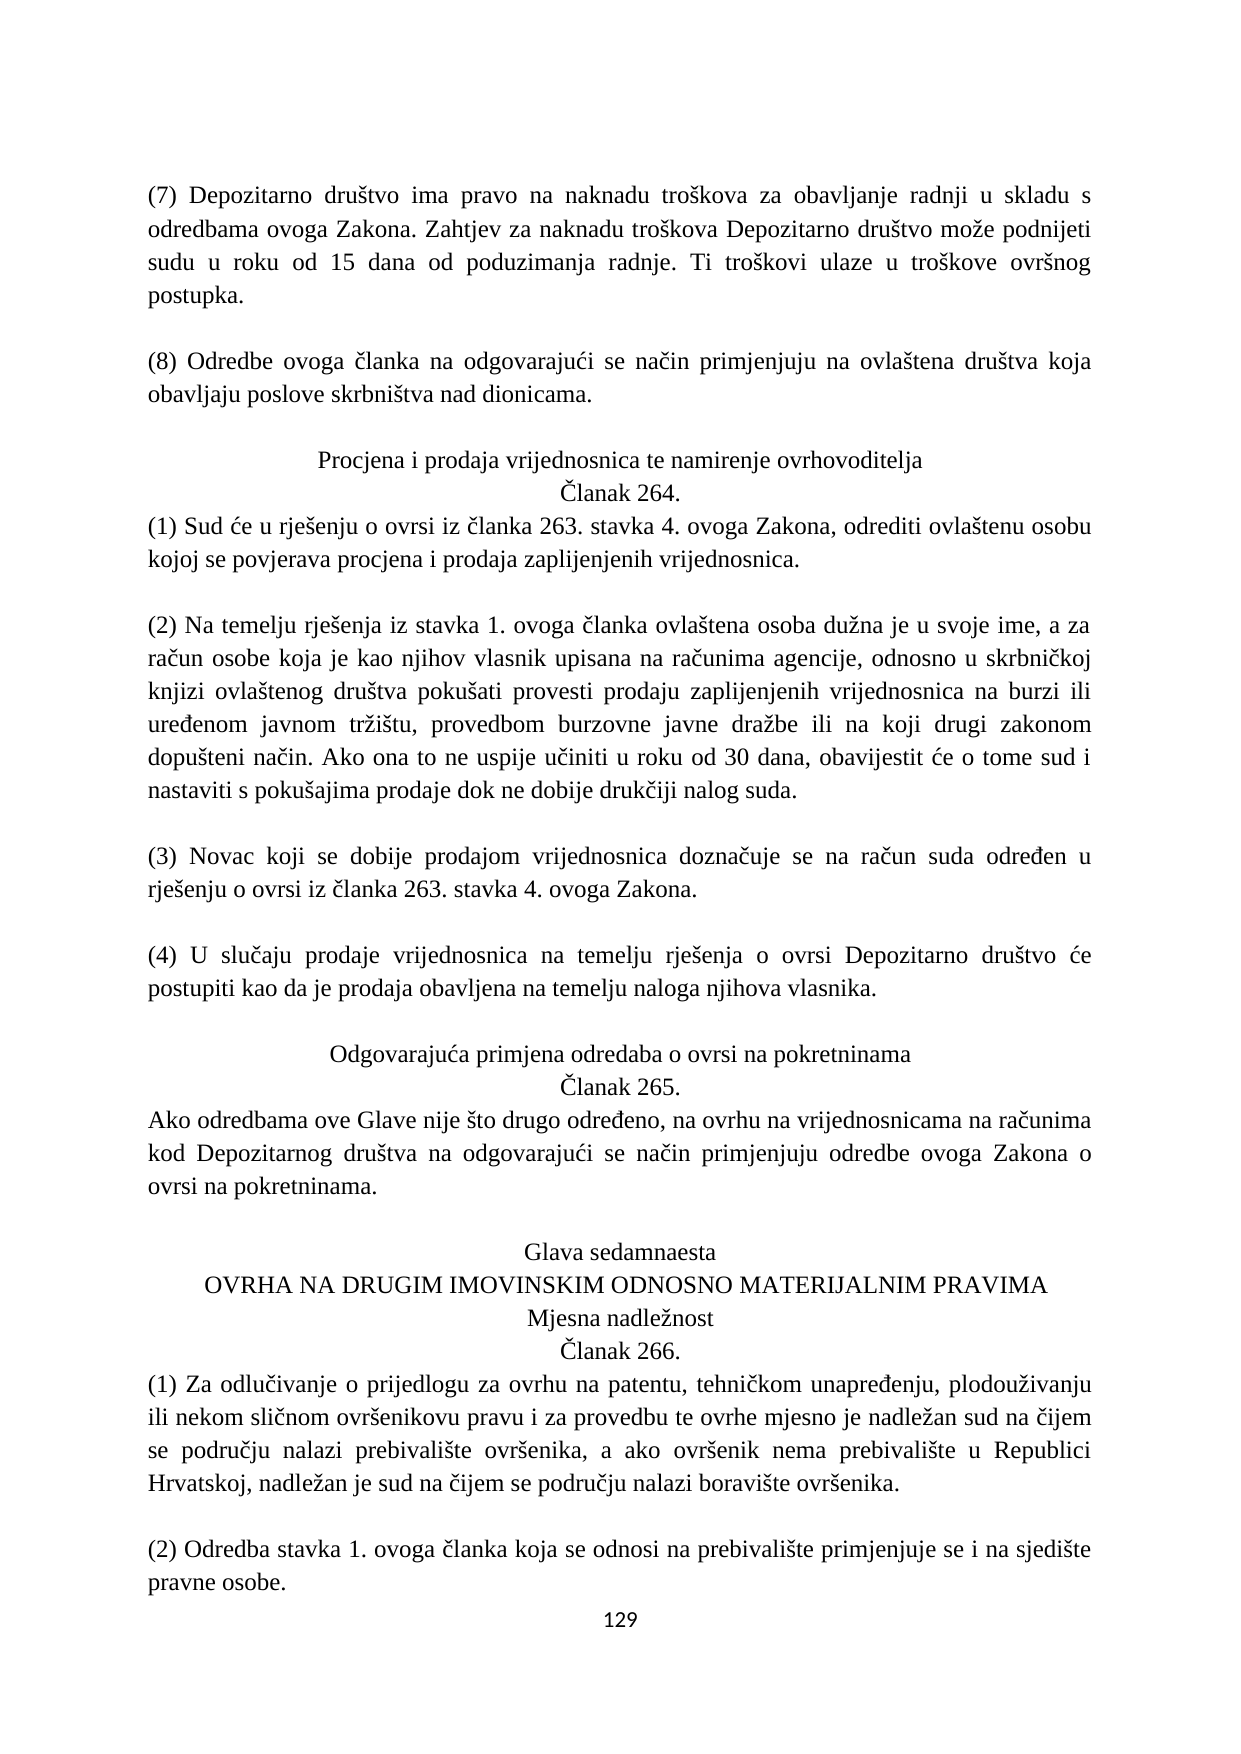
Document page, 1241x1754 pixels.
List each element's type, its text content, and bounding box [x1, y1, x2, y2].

text (7) Depozitarno društvo ima pravo na naknadu troškova za obavljanje radnji u skladu s odredbama ovoga Zakona. Zahtjev za naknadu troškova Depozitarno društvo može podnijeti sudu u roku od 15 dana od poduzimanja radnje. Ti troškovi ulaze u troškove ovršnog postupka. [148, 181, 1093, 308]
subtitle Mjesna nadležnost [148, 1303, 1093, 1332]
text (2) Odredba stavka 1. ovoga članka koja se odnosi na prebivalište primjenjuje se i na sjedište pravne osobe. [148, 1534, 1093, 1596]
text (4) U slučaju prodaje vrijednosnica na temelju rješenja o ovrsi Depozitarno društvo će postupiti kao da je prodaja obavljena na temelju naloga njihova vlasnika. [148, 940, 1093, 1002]
text (2) Na temelju rješenja iz stavka 1. ovoga članka ovlaštena osoba dužna je u svoje ime, a za račun osobe koja je kao njihov vlasnik upisana na računima agencije, odnosno u skrbničkoj knjizi ovlaštenog društva pokušati provesti prodaju zaplijenjenih vrijednosnica na burzi ili uređenom javnom tržištu, provedbom burzovne javne dražbe ili na koji drugi zakonom dopušteni način. Ako ona to ne uspije učiniti u roku od 30 dana, obavijestit će o tome sud i nastaviti s pokušajima prodaje dok ne dobije drukčiji nalog suda. [148, 610, 1093, 804]
text (1) Za odlučivanje o prijedlogu za ovrhu na patentu, tehničkom unapređenju, plodouživanju ili nekom sličnom ovršenikovu pravu i za provedbu te ovrhe mjesno je nadležan sud na čijem se području nalazi prebivalište ovršenika, a ako ovršenik nema prebivalište u Republici Hrvatskoj, nadležan je sud na čijem se području nalazi boravište ovršenika. [148, 1369, 1093, 1497]
subtitle Procjena i prodaja vrijednosnica te namirenje ovrhovoditelja [148, 445, 1093, 473]
subtitle Odgovarajuća primjena odredaba o ovrsi na pokretninama [148, 1039, 1093, 1068]
text Ako odredbama ove Glave nije što drugo određeno, na ovrhu na vrijednosnicama na računima kod Depozitarnog društva na odgovarajući se način primjenjuju odredbe ovoga Zakona o ovrsi na pokretninama. [148, 1105, 1093, 1200]
text (8) Odredbe ovoga članka na odgovarajući se način primjenjuju na ovlaštena društva koja obavljaju poslove skrbništva nad dionicama. [148, 346, 1093, 407]
subtitle Članak 265. [148, 1072, 1093, 1101]
text (3) Novac koji se dobije prodajom vrijednosnica doznačuje se na račun suda određen u rješenju o ovrsi iz članka 263. stavka 4. ovoga Zakona. [148, 841, 1093, 903]
subtitle Članak 266. [148, 1336, 1093, 1365]
text (1) Sud će u rješenju o ovrsi iz članka 263. stavka 4. ovoga Zakona, odrediti ovlaštenu osobu kojoj se povjerava procjena i prodaja zaplijenjenih vrijednosnica. [148, 511, 1093, 573]
subtitle Glava sedamnaesta OVRHA NA DRUGIM IMOVINSKIM ODNOSNO MATERIJALNIM PRAVIMA [148, 1237, 1093, 1299]
subtitle Članak 264. [148, 478, 1093, 507]
